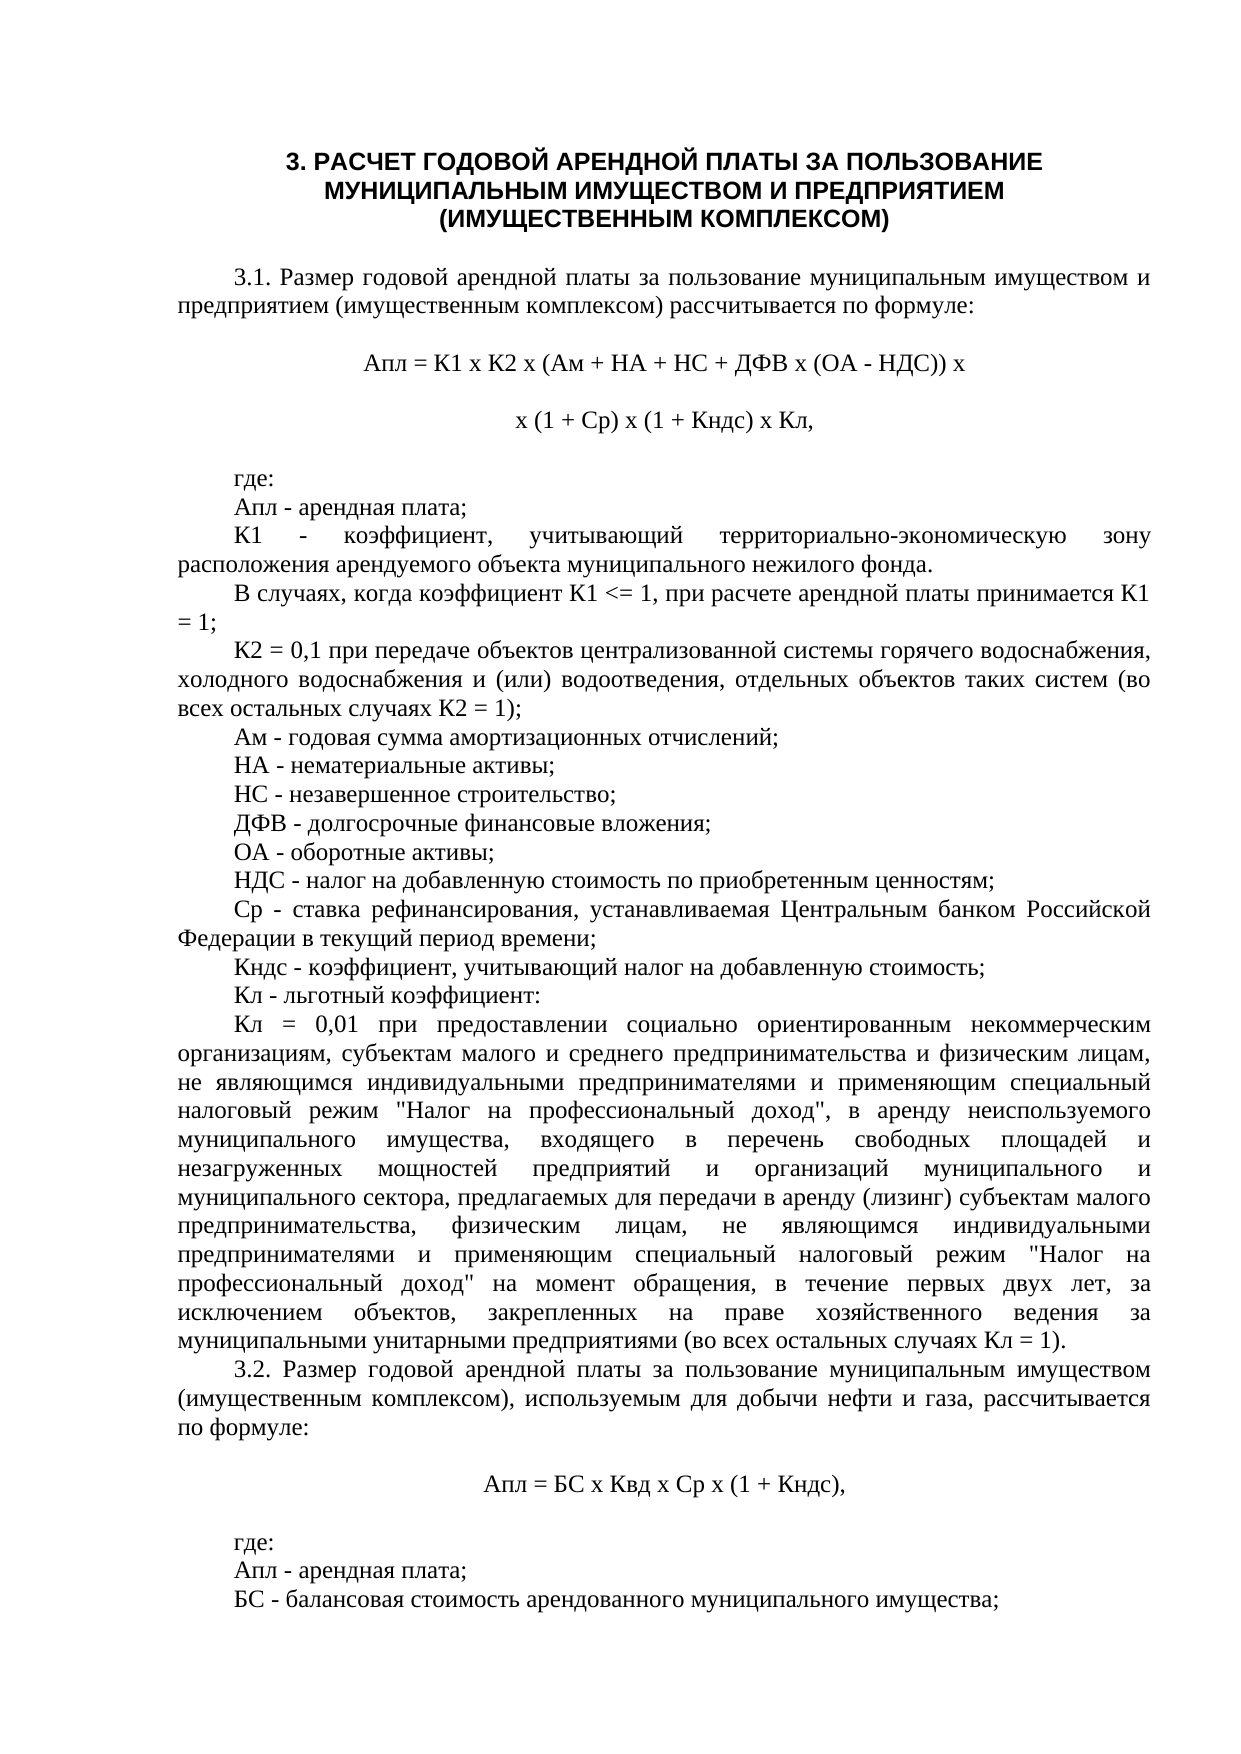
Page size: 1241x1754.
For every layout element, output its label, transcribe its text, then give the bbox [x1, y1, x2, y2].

text К2 = 0,1 при передаче объектов централизованной системы горячего водоснабжения, холодного водоснабжения и (или) водоотведения, отдельных объектов таких систем (во всех остальных случаях К2 = 1); [177, 636, 1152, 722]
text 3.2. Размер годовой арендной платы за пользование муниципальным имуществом (имущественным комплексом), используемым для добычи нефти и газа, рассчитывается по формуле: [177, 1354, 1152, 1441]
text НС - незавершенное строительство; [177, 779, 1152, 808]
title (ИМУЩЕСТВЕННЫМ КОМПЛЕКСОМ) [177, 204, 1152, 233]
text Апл = К1 x К2 x (Ам + НА + НС + ДФВ x (ОА - НДС)) x [177, 348, 1152, 377]
text 3.1. Размер годовой арендной платы за пользование муниципальным имуществом и предприятием (имущественным комплексом) рассчитывается по формуле: [177, 262, 1152, 319]
title 3. РАСЧЕТ ГОДОВОЙ АРЕНДНОЙ ПЛАТЫ ЗА ПОЛЬЗОВАНИЕ [177, 147, 1152, 176]
text БС - балансовая стоимость арендованного муниципального имущества; [177, 1584, 1152, 1613]
text где: [177, 463, 1152, 492]
text Апл = БС x Квд x Ср x (1 + Кндс), [177, 1469, 1152, 1498]
text НДС - налог на добавленную стоимость по приобретенным ценностям; [177, 866, 1152, 894]
text Ам - годовая сумма амортизационных отчислений; [177, 722, 1152, 751]
text ОА - оборотные активы; [177, 837, 1152, 866]
text Ср - ставка рефинансирования, устанавливаемая Центральным банком Российской Федерации в текущий период времени; [177, 894, 1152, 952]
text где: [177, 1527, 1152, 1556]
text В случаях, когда коэффициент К1 <= 1, при расчете арендной платы принимается К1 = 1; [177, 578, 1152, 636]
text К1 - коэффициент, учитывающий территориально-экономическую зону расположения арендуемого объекта муниципального нежилого фонда. [177, 521, 1152, 578]
text Кндс - коэффициент, учитывающий налог на добавленную стоимость; [177, 952, 1152, 981]
text НА - нематериальные активы; [177, 751, 1152, 779]
text Кл = 0,01 при предоставлении социально ориентированным некоммерческим организациям, субъектам малого и среднего предпринимательства и физическим лицам, не являющимся индивидуальными предпринимателями и применяющим специальный налоговый режим "Налог на профессиональный доход", в аренду неиспользуемого муниципального имущества, входящего в перечень свободных площадей и незагруженных мощностей предприятий и организаций муниципального и муниципального сектора, предлагаемых для передачи в аренду (лизинг) субъектам малого предпринимательства, физическим лицам, не являющимся индивидуальными предпринимателями и применяющим специальный налоговый режим "Налог на профессиональный доход" на момент обращения, в течение первых двух лет, за исключением объектов, закрепленных на праве хозяйственного ведения за муниципальными унитарными предприятиями (во всех остальных случаях Кл = 1). [177, 1009, 1152, 1354]
title МУНИЦИПАЛЬНЫМ ИМУЩЕСТВОМ И ПРЕДПРИЯТИЕМ [177, 176, 1152, 204]
text Апл - арендная плата; [177, 1556, 1152, 1584]
text x (1 + Ср) x (1 + Кндс) x Кл, [177, 406, 1152, 434]
text Апл - арендная плата; [177, 492, 1152, 521]
text Кл - льготный коэффициент: [177, 981, 1152, 1009]
text ДФВ - долгосрочные финансовые вложения; [177, 808, 1152, 837]
